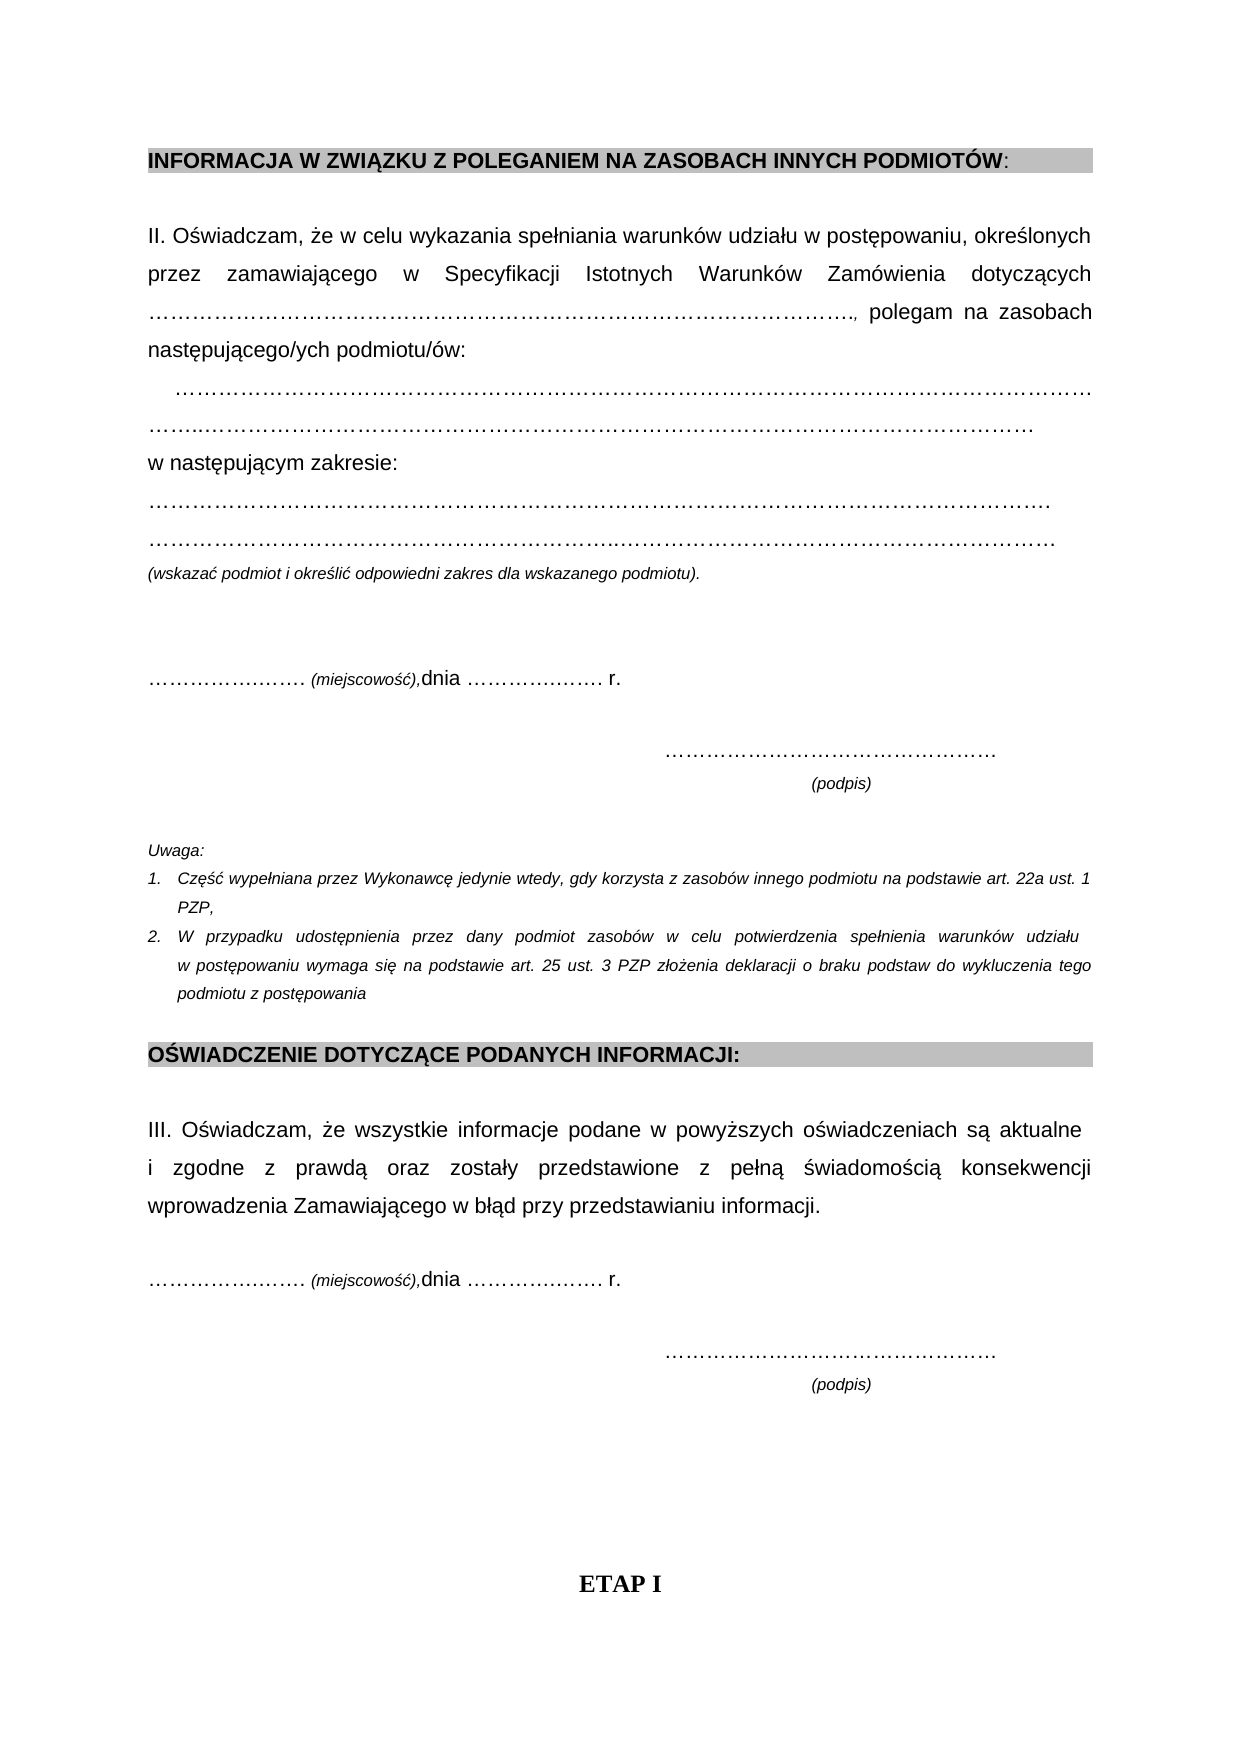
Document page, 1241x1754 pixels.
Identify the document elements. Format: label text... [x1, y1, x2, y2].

text (wskazać podmiot i określić odpowiedni zakres dla wskazanego podmiotu). [148, 563, 1093, 583]
text II. Oświadczam, że w celu wykazania spełniania warunków udziału w postępowaniu, określonych przez zamawiającego w Specyfikacji Istotnych Warunków Zamówienia dotyczących ……………………………………………………………………………………., polegam na zasobach następującego/ych podmiotu/ów: [148, 223, 1093, 362]
text Uwaga: [148, 840, 1093, 859]
text …………….……. (miejscowość),dnia ………….……. r. [148, 666, 1093, 690]
list Część wypełniana przez Wykonawcę jedynie wtedy, gdy korzysta z zasobów innego podmiotu na podstawie art. 22a ust. 1 PZP, [148, 869, 1093, 917]
list W przypadku udostępnienia przez dany podmiot zasobów w celu potwierdzenia spełnienia warunków udziału w postępowaniu wymaga się na podstawie art. 25 ust. 3 PZP złożenia deklaracji o braku podstaw do wykluczenia tego podmiotu z postępowania [148, 927, 1093, 1003]
text …………….……. (miejscowość),dnia ………….……. r. [148, 1267, 1093, 1291]
text ……………………………………………………………………………………………………………………..…………………………………………………………………………………………………… [148, 374, 1093, 437]
text w następującym zakresie: ……………………………………………………………………………………………………………. [148, 450, 1093, 513]
text III. Oświadczam, że wszystkie informacje podane w powyższych oświadczeniach są aktualne i zgodne z prawdą oraz zostały przedstawione z pełną świadomością konsekwencji wprowadzenia Zamawiającego w błąd przy przedstawianiu informacji. [148, 1117, 1093, 1218]
text (podpis) [738, 1374, 1093, 1394]
text (podpis) [738, 774, 1093, 793]
text ETAP I [148, 1569, 1093, 1598]
text INFORMACJA W ZWIĄZKU Z POLEGANIEM NA ZASOBACH INNYCH PODMIOTÓW: [148, 148, 1093, 173]
text ………………………………………………………..…………………………………………………… [148, 526, 1093, 551]
text ………………………………………… [148, 1338, 1093, 1362]
text ………………………………………… [148, 738, 1093, 762]
text OŚWIADCZENIE DOTYCZĄCE PODANYCH INFORMACJI: [148, 1042, 1093, 1067]
